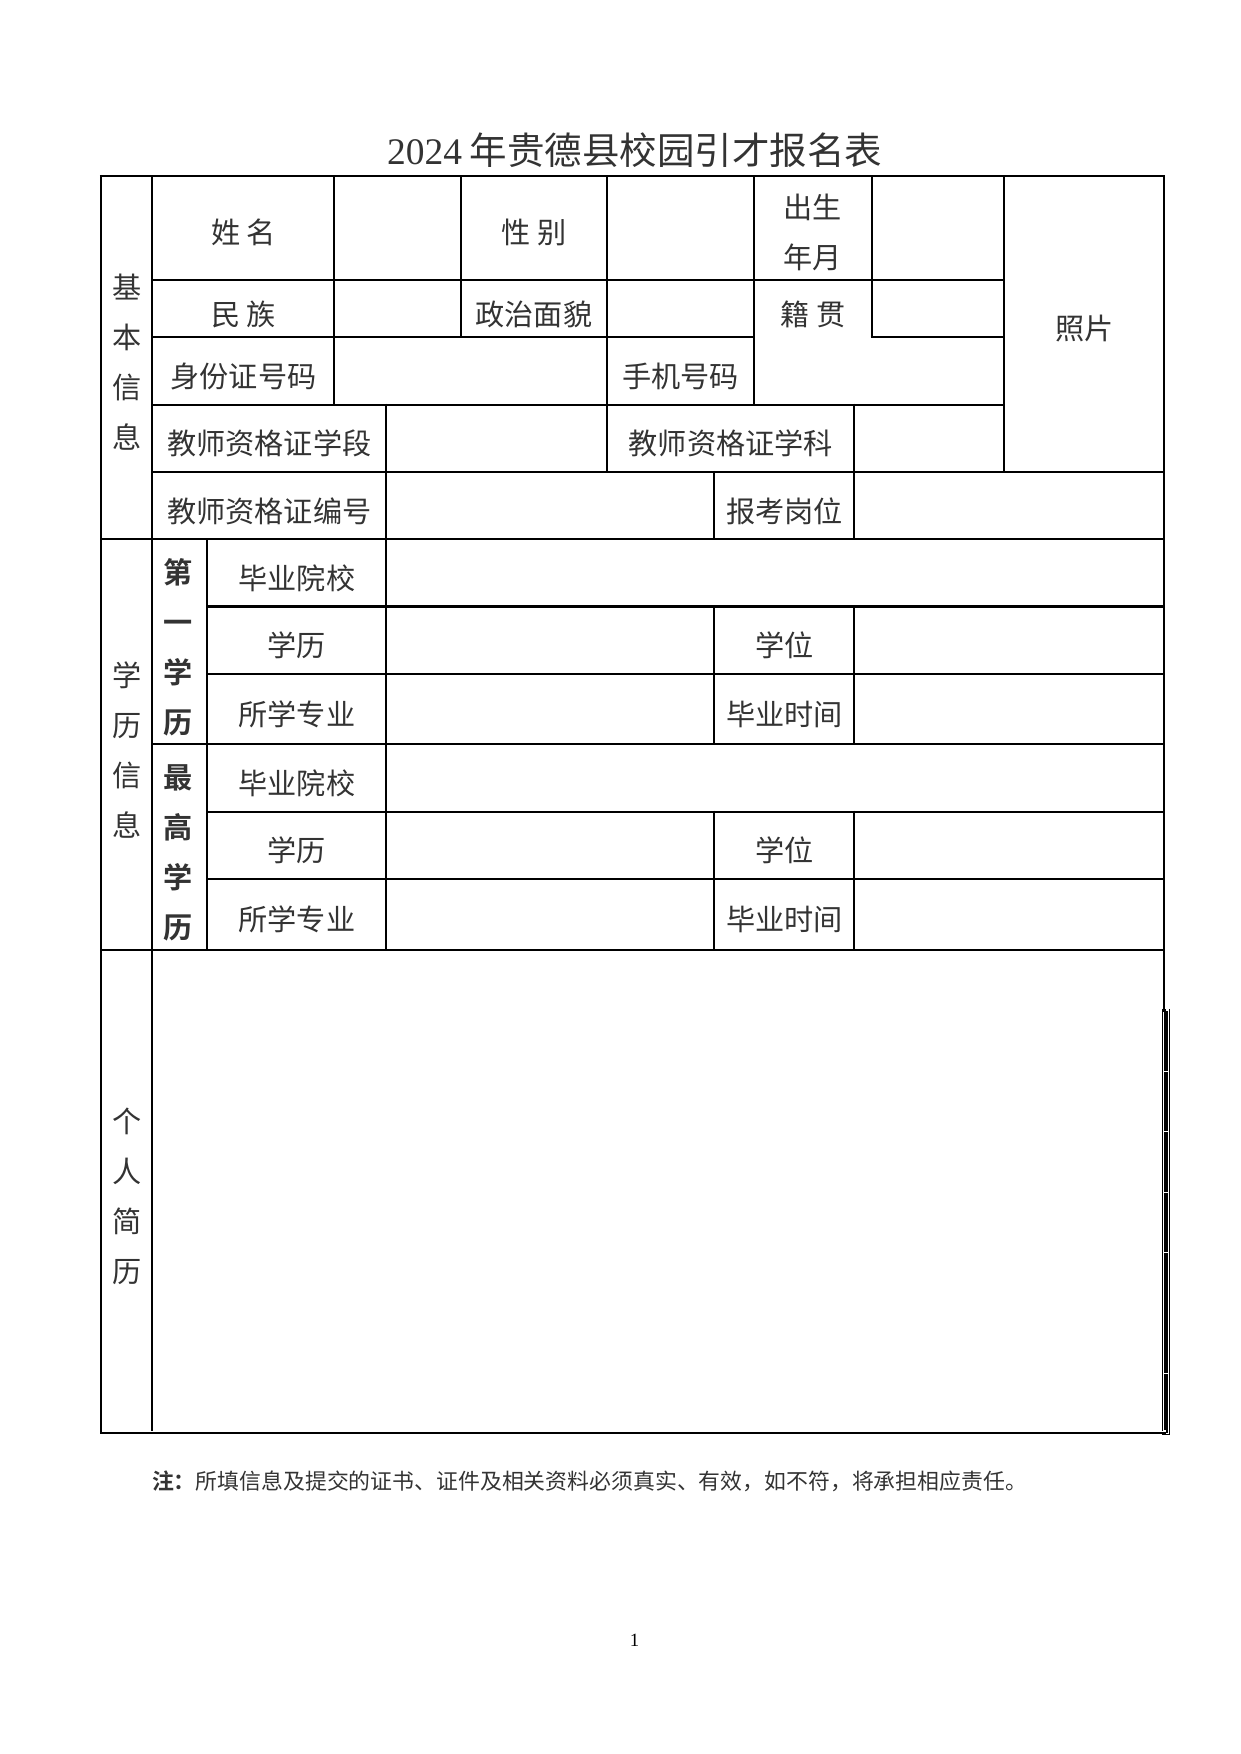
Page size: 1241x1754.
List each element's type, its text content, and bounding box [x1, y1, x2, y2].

table_cell [855, 880, 1163, 948]
table_header [608, 177, 753, 278]
table_cell 报考岗位 [715, 473, 853, 538]
table_cell 学历 [208, 608, 385, 673]
table_cell [387, 473, 713, 538]
table_header 基本信息 [102, 177, 151, 538]
table_cell 毕业时间 [715, 880, 853, 948]
table_cell [335, 281, 460, 336]
table_cell 毕业院校 [208, 540, 385, 605]
table_cell 学位 [715, 608, 853, 673]
table_cell 教师资格证学科 [608, 406, 853, 471]
table_cell [387, 813, 713, 878]
table_cell 学历 [208, 813, 385, 878]
table_cell [855, 675, 1163, 743]
table_cell 身份证号码 [153, 338, 333, 403]
table_cell [855, 406, 1003, 471]
table_cell 第一学历 [153, 540, 206, 743]
table_cell [387, 745, 1163, 811]
table_cell 个人简历 [102, 951, 152, 1432]
table_cell [387, 608, 713, 673]
table_cell 政治面貌 [462, 281, 606, 336]
table_header 出生 年月 [755, 177, 871, 278]
table_header 性 别 [462, 177, 606, 278]
table_cell 毕业院校 [208, 745, 385, 811]
table_cell 所学专业 [208, 675, 385, 743]
table_cell 学历信息 [102, 540, 151, 948]
table_cell [387, 406, 606, 471]
table_cell 最高学历 [153, 745, 206, 948]
table_cell 手机号码 [608, 338, 753, 403]
table_header 照片 [1005, 177, 1163, 471]
table_cell [873, 281, 1003, 336]
table_cell [387, 540, 1163, 605]
table_cell 学位 [715, 813, 853, 878]
table_cell [855, 473, 1163, 538]
table_cell [855, 813, 1163, 878]
table_cell [335, 338, 606, 403]
table_cell 教师资格证学段 [153, 406, 385, 471]
table_cell 教师资格证编号 [153, 473, 385, 538]
table_cell [608, 281, 753, 336]
table_cell [855, 608, 1163, 673]
table_cell [387, 880, 713, 948]
table_cell [152, 951, 1164, 1432]
table_header [335, 177, 460, 278]
table_cell [755, 336, 1003, 403]
table_header 姓 名 [153, 177, 333, 278]
table_cell [387, 675, 713, 743]
table_header [873, 177, 1003, 278]
table_cell 所学专业 [208, 880, 385, 948]
text 2024年贵德县校园引才报名表 [152, 121, 1117, 175]
text 注：所填信息及提交的证书、证件及相关资料必须真实、有效，如不符，将承担相应责任。 [152, 1435, 1117, 1496]
table_cell 毕业时间 [715, 675, 853, 743]
table_cell 民 族 [153, 281, 333, 336]
table_cell 籍 贯 [755, 281, 871, 336]
